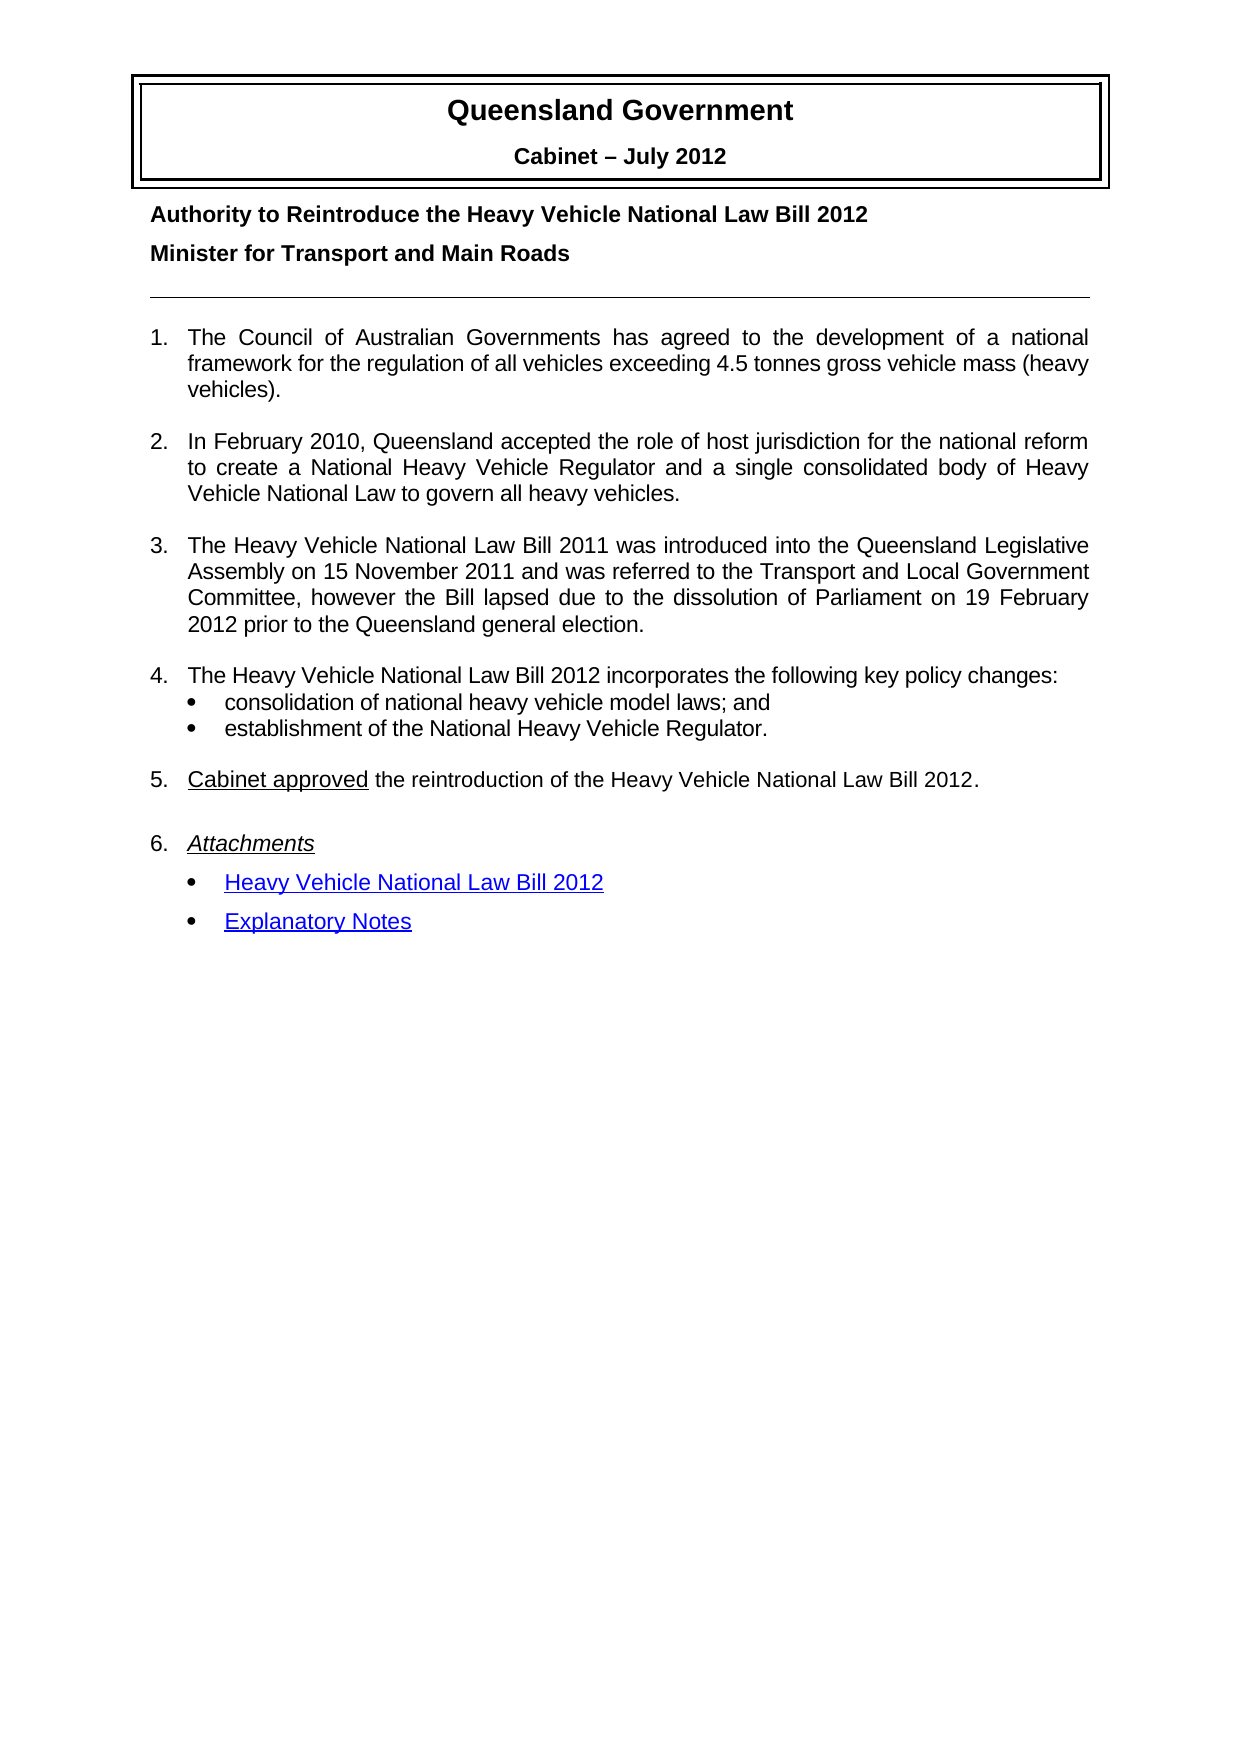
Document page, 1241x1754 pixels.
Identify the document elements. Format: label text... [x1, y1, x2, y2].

list The Council of Australian Governments has agreed to the development of a national framework for the regulation of all vehicles exceeding 4.5 tonnes gross vehicle mass (heavy vehicles). [150, 323, 1090, 403]
list establishment of the National Heavy Vehicle Regulator. [187, 715, 1090, 741]
list In February 2010, accepted the role of host jurisdiction for the national reform to create a National Heavy Vehicle Regulator and a single consolidated body of Heavy Vehicle National Law to govern all heavy vehicles. [150, 428, 1090, 507]
list The Heavy Vehicle National Law Bill 2011 was introduced into the Queensland Legislative Assembly on 15 November 2011 and was referred to the Transport and Local Government Committee, however the Bill lapsed due to the dissolution of Parliament on 19 February 2012 prior to the general election. [150, 532, 1090, 637]
list The Heavy Vehicle National Law Bill 2012 incorporates the following key policy changes: [150, 662, 1090, 688]
list Cabinet approved the reintroduction of the Heavy Vehicle National Law Bill 2012. [150, 766, 1090, 792]
list Explanatory Notes [187, 908, 1090, 934]
list Heavy Vehicle National Law Bill 2012 [187, 869, 1090, 895]
list Attachments [150, 830, 1090, 856]
list consolidation of national heavy vehicle model laws; and [187, 688, 1090, 715]
